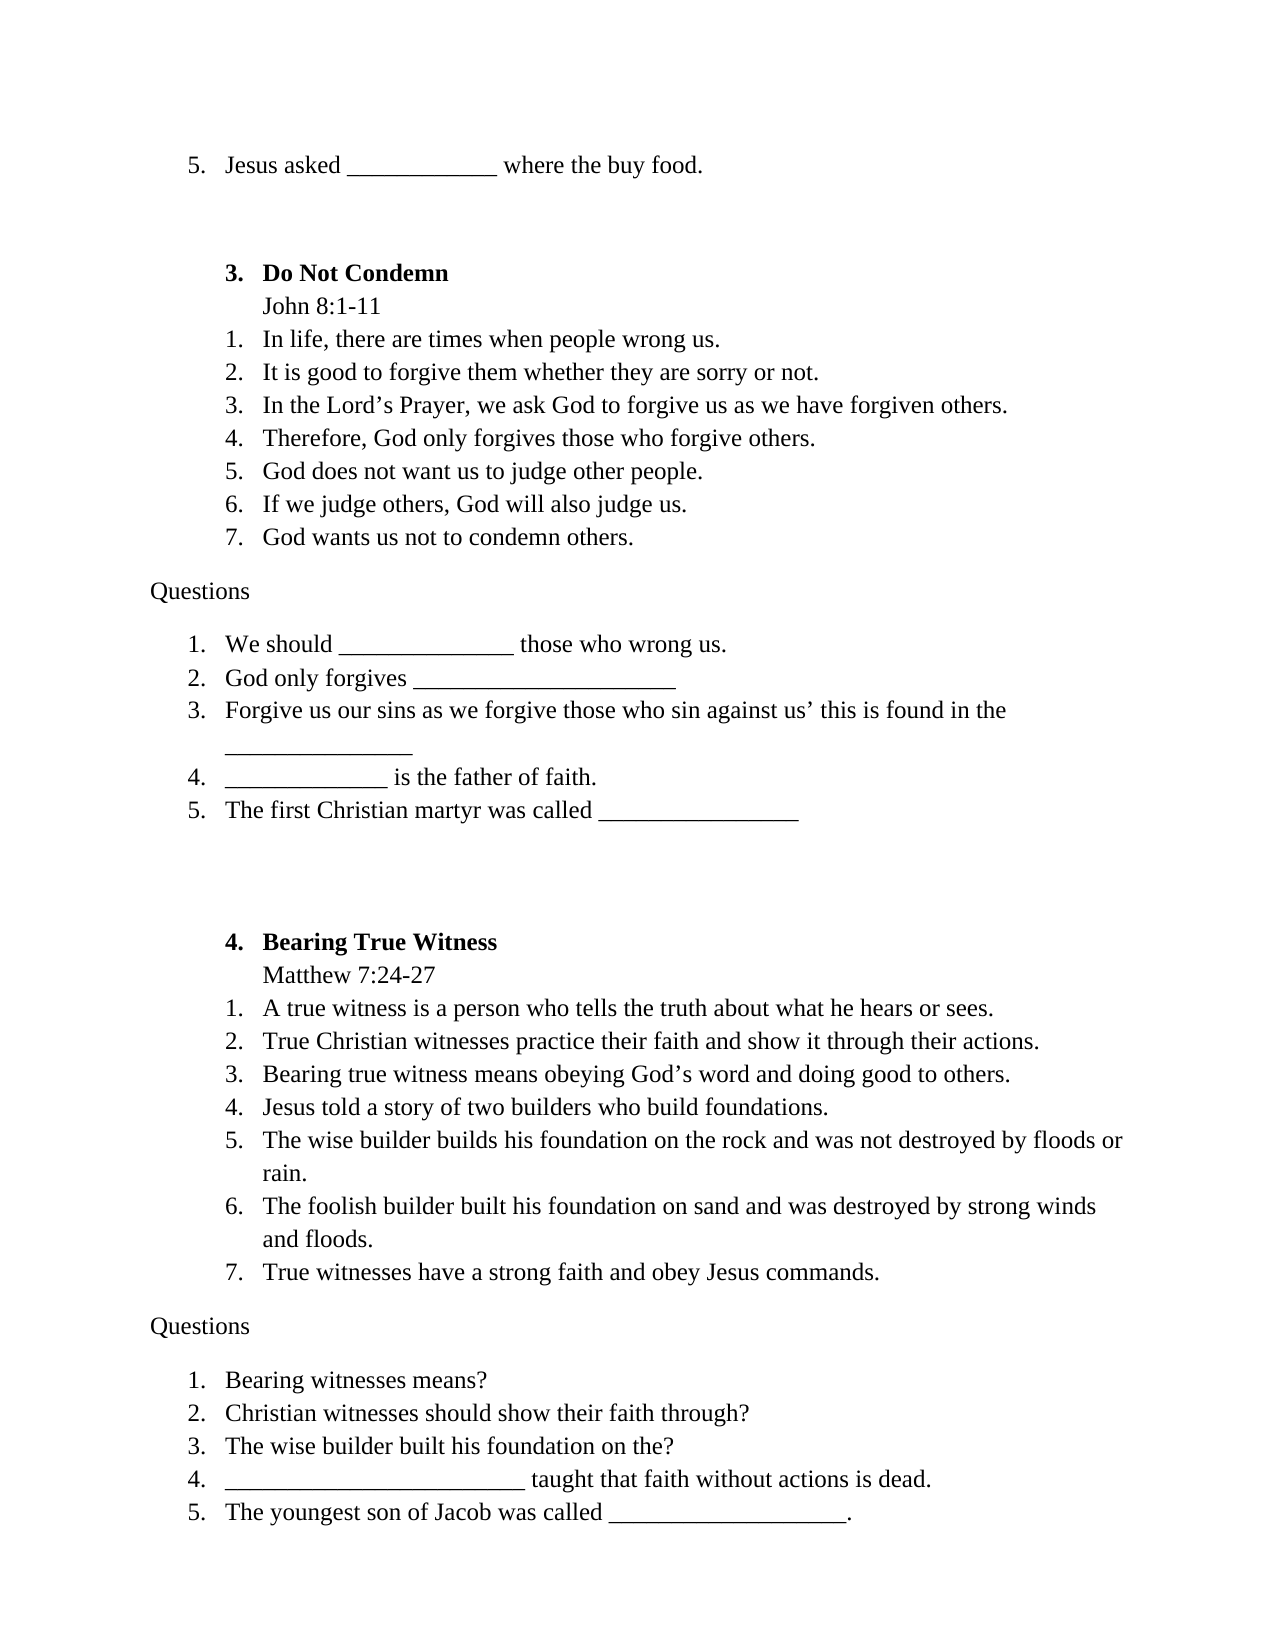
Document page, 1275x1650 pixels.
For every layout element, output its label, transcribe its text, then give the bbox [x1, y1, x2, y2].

list God wants us not to condemn others. [225, 522, 1125, 551]
list True Christian witnesses practice their faith and show it through their actions. [225, 1026, 1125, 1054]
list Bearing true witness means obeying God’s word and doing good to others. [225, 1059, 1125, 1088]
list A true witness is a person who tells the truth about what he hears or sees. [225, 993, 1125, 1022]
list The foolish builder built his foundation on sand and was destroyed by strong winds and floods. [225, 1191, 1125, 1253]
list The youngest son of Jacob was called ___________________. [187, 1497, 1125, 1526]
list God does not want us to judge other people. [225, 456, 1125, 484]
list Bearing True Witness [225, 927, 1125, 956]
list God only forgives _____________________ [187, 663, 1125, 691]
list We should ______________ those who wrong us. [187, 629, 1125, 658]
list In life, there are times when people wrong us. [225, 324, 1125, 352]
list Therefore, God only forgives those who forgive others. [225, 423, 1125, 452]
list The first Christian martyr was called ________________ [187, 795, 1125, 823]
list ________________________ taught that faith without actions is dead. [187, 1464, 1125, 1492]
list The wise builder built his foundation on the? [187, 1431, 1125, 1459]
text Questions [150, 576, 1125, 604]
list Christian witnesses should show their faith through? [187, 1398, 1125, 1426]
list It is good to forgive them whether they are sorry or not. [225, 357, 1125, 386]
list Matthew 7:24-27 [262, 960, 1125, 988]
list Forgive us our sins as we forgive those who sin against us’ this is found in the _______________ [187, 696, 1125, 757]
list In the Lord’s Prayer, we ask God to forgive us as we have forgiven others. [225, 390, 1125, 418]
list If we judge others, God will also judge us. [225, 489, 1125, 518]
list Do Not Condemn [225, 258, 1125, 286]
list The wise builder builds his foundation on the rock and was not destroyed by floods or rain. [225, 1125, 1125, 1187]
list John 8:1-11 [262, 291, 1125, 319]
list _____________ is the father of faith. [187, 762, 1125, 790]
list Jesus told a story of two builders who build foundations. [225, 1092, 1125, 1121]
list Jesus asked ____________ where the buy food. [187, 150, 1125, 179]
text Questions [150, 1311, 1125, 1339]
list True witnesses have a strong faith and obey Jesus commands. [225, 1257, 1125, 1286]
list Bearing witnesses means? [187, 1365, 1125, 1393]
